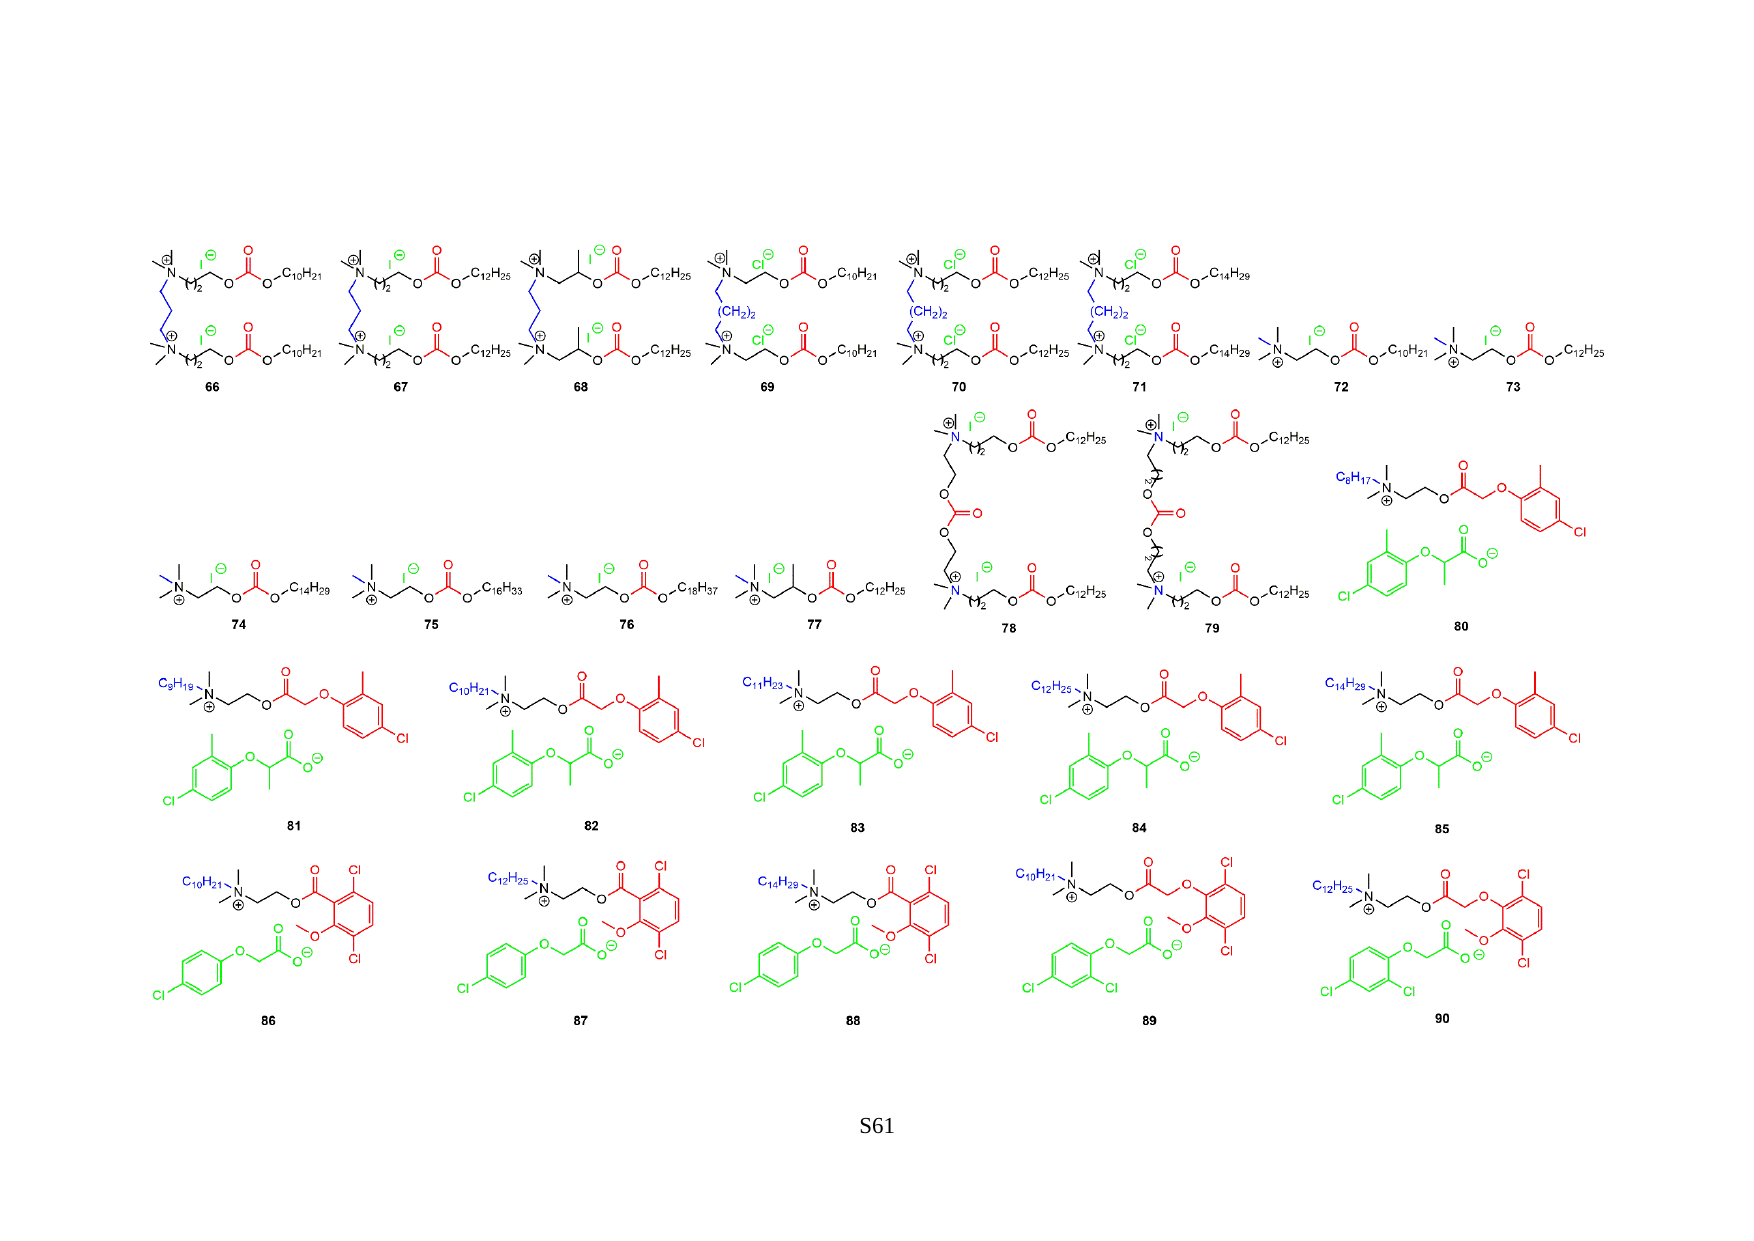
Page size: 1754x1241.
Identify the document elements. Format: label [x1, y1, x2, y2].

picture [147, 241, 1607, 1031]
